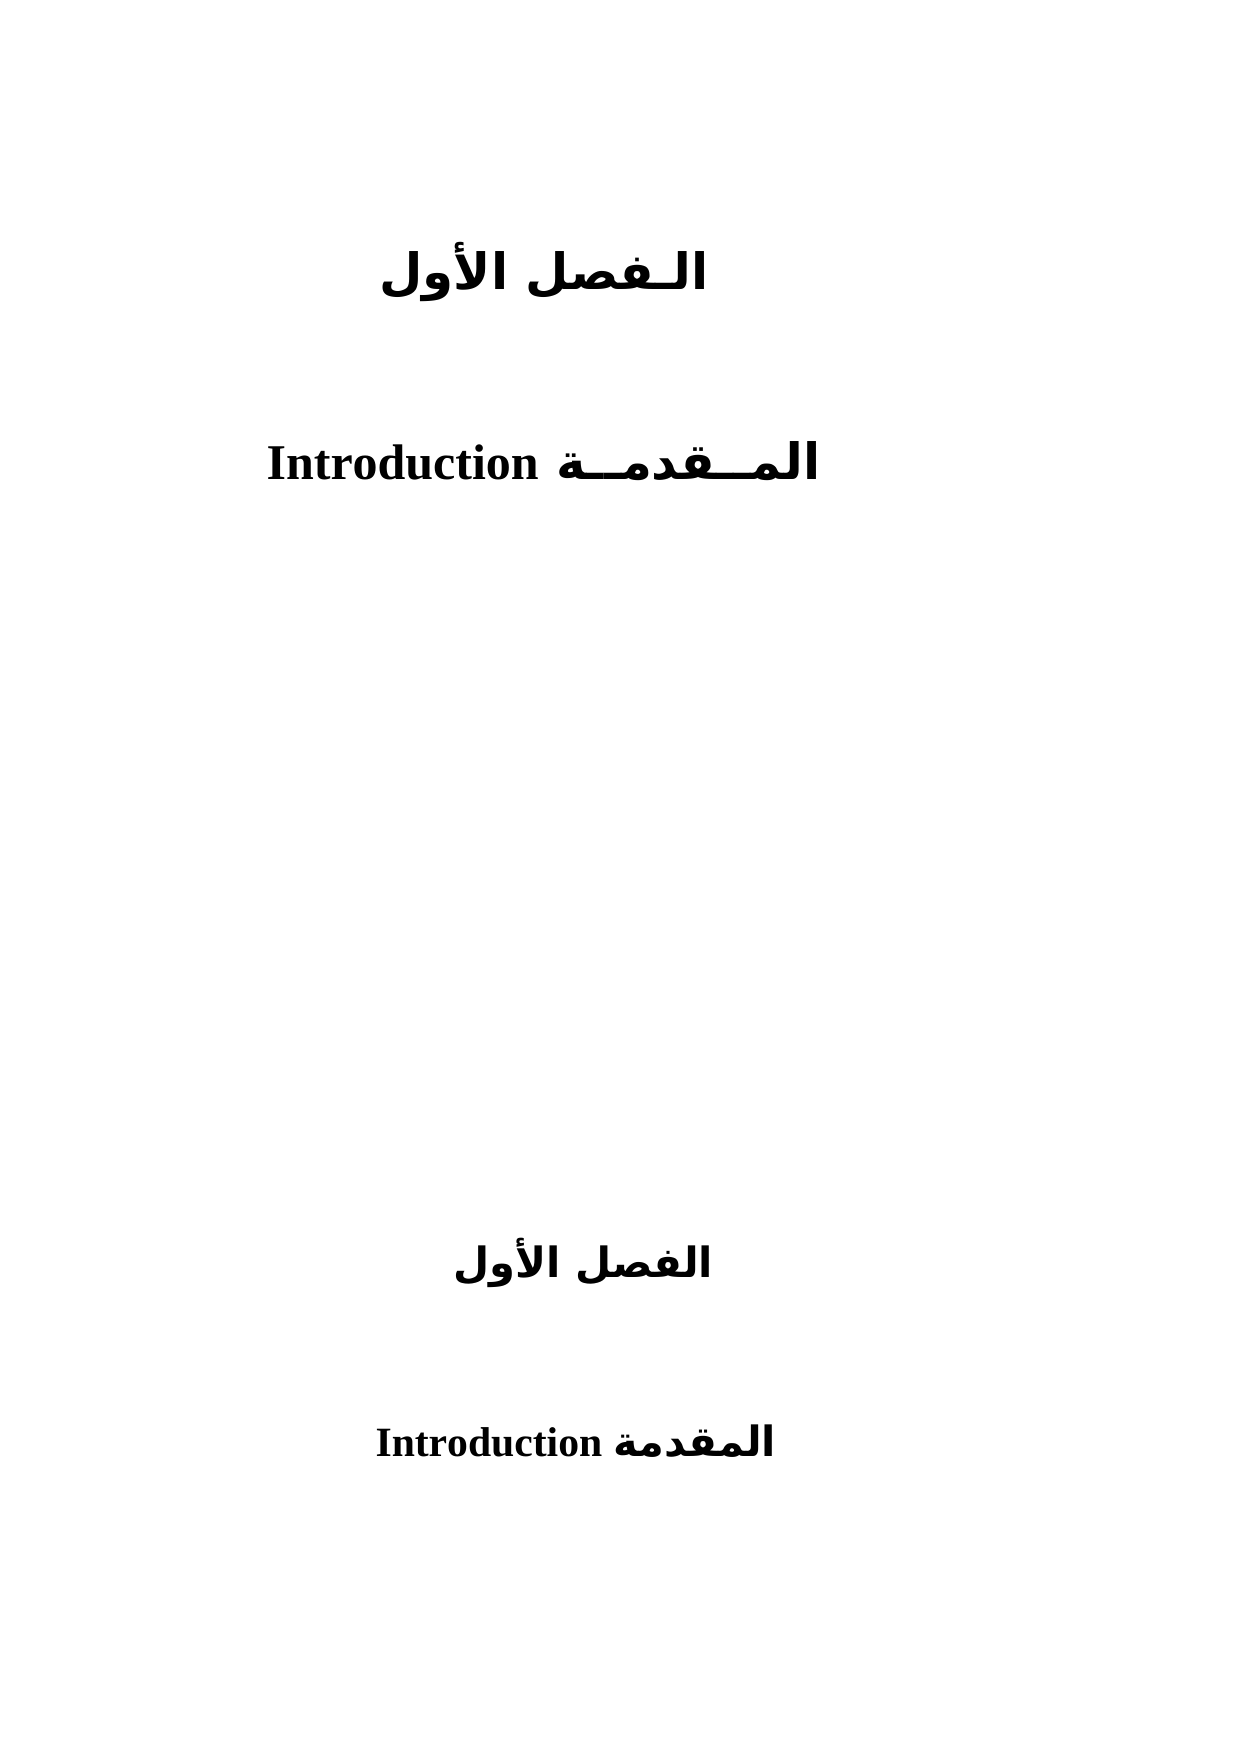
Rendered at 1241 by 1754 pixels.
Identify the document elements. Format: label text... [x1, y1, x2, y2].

text المــقدمــة Introduction [91, 433, 996, 491]
text المقدمة Introduction [148, 1417, 1004, 1466]
text الفصل الأول [148, 1239, 1004, 1288]
text الـفصل الأول [91, 243, 996, 302]
